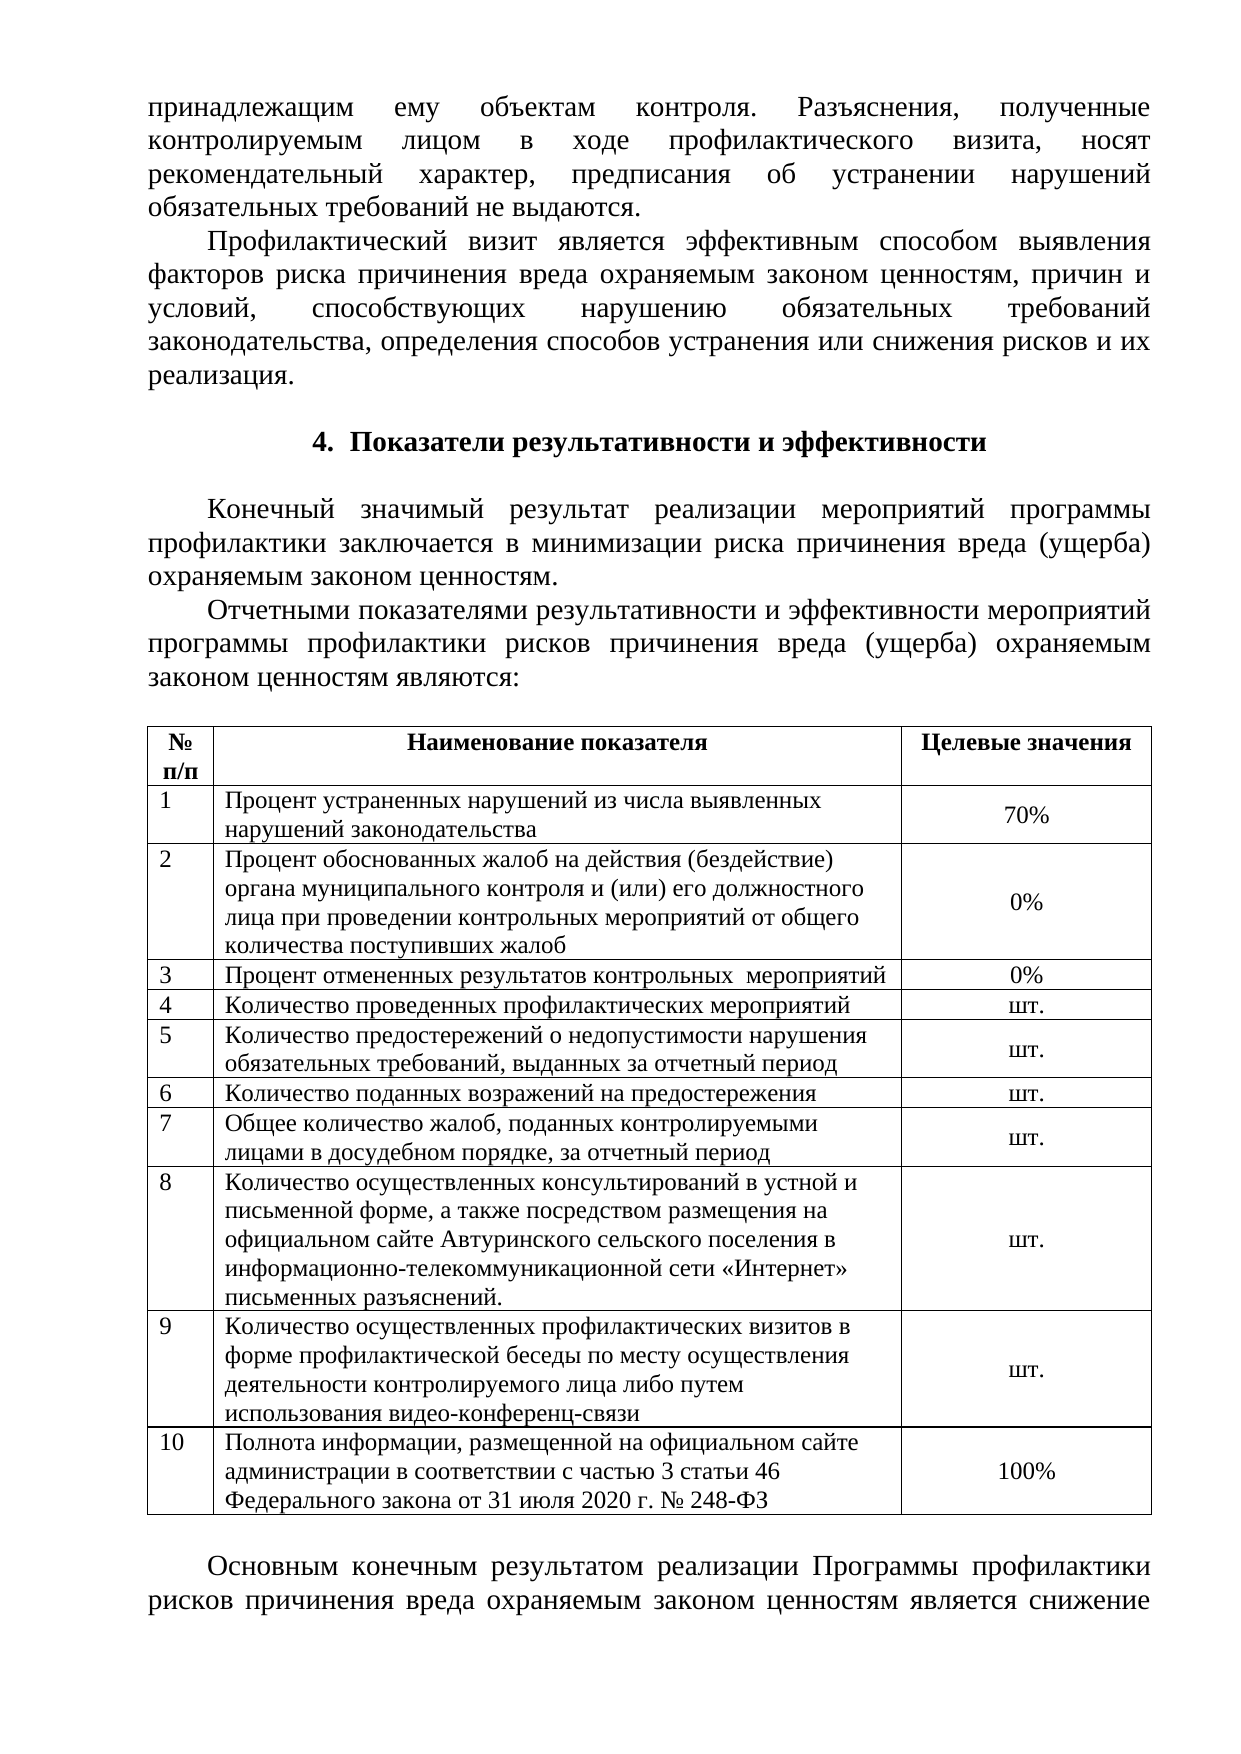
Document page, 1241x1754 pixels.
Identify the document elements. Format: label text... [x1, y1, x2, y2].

text Отчетными показателями результативности и эффективности мероприятий программы профилактики рисков причинения вреда (ущерба) охраняемым законом ценностям являются: [148, 592, 1152, 692]
text Профилактический визит является эффективным способом выявления факторов риска причинения вреда охраняемым законом ценностям, причин и условий, способствующих нарушению обязательных требований законодательства, определения способов устранения или снижения рисков и их реализация. [148, 223, 1152, 391]
table_cell 5 [148, 1020, 213, 1077]
table_cell Полнота информации, размещенной на официальном сайте администрации в соответствии с частью 3 статьи 46 Федерального закона от 31 июля 2020 г. № 248-ФЗ [214, 1428, 901, 1514]
table_header Целевые значения [902, 727, 1151, 784]
table_cell 4 [148, 990, 213, 1019]
table_cell 6 [148, 1078, 213, 1107]
table_cell Количество поданных возражений на предостережения [214, 1078, 901, 1107]
table_header № п/п [148, 727, 213, 784]
table_cell 8 [148, 1167, 213, 1310]
table_cell Общее количество жалоб, поданных контролируемыми лицами в досудебном порядке, за отчетный период [214, 1108, 901, 1166]
table_cell 100% [902, 1428, 1151, 1514]
table_cell Количество проведенных профилактических мероприятий [214, 990, 901, 1019]
list Показатели результативности и эффективности [148, 424, 1152, 458]
table_cell Количество осуществленных профилактических визитов в форме профилактической беседы по месту осуществления деятельности контролируемого лица либо путем использования видео-конференц-связи [214, 1311, 901, 1426]
table_cell 0% [902, 960, 1151, 989]
table_cell Количество осуществленных консультирований в устной и письменной форме, а также посредством размещения на официальном сайте Автуринского сельского поселения в информационно-телекоммуникационной сети «Интернет» письменных разъяснений. [214, 1167, 901, 1310]
table_cell шт. [902, 1078, 1151, 1107]
table_cell Процент обоснованных жалоб на действия (бездействие) органа муниципального контроля и (или) его должностного лица при проведении контрольных мероприятий от общего количества поступивших жалоб [214, 844, 901, 959]
table_cell 9 [148, 1311, 213, 1426]
text Конечный значимый результат реализации мероприятий программы профилактики заключается в минимизации риска причинения вреда (ущерба) охраняемым законом ценностям. [148, 491, 1152, 592]
table_cell 70% [902, 786, 1151, 843]
table_cell 1 [148, 786, 213, 843]
table_cell 7 [148, 1108, 213, 1166]
table_cell Процент отмененных результатов контрольных мероприятий [214, 960, 901, 989]
table_cell шт. [902, 1108, 1151, 1166]
table_cell 10 [148, 1428, 213, 1514]
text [148, 1548, 1152, 1615]
table_cell 2 [148, 844, 213, 959]
table_cell шт. [902, 1167, 1151, 1310]
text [148, 89, 1152, 223]
table_cell шт. [902, 990, 1151, 1019]
table_cell шт. [902, 1311, 1151, 1426]
table_cell 0% [902, 844, 1151, 959]
table_cell Количество предостережений о недопустимости нарушения обязательных требований, выданных за отчетный период [214, 1020, 901, 1077]
table_header Наименование показателя [214, 727, 901, 784]
table_cell 3 [148, 960, 213, 989]
table_cell шт. [902, 1020, 1151, 1077]
table_cell Процент устраненных нарушений из числа выявленных нарушений законодательства [214, 786, 901, 843]
